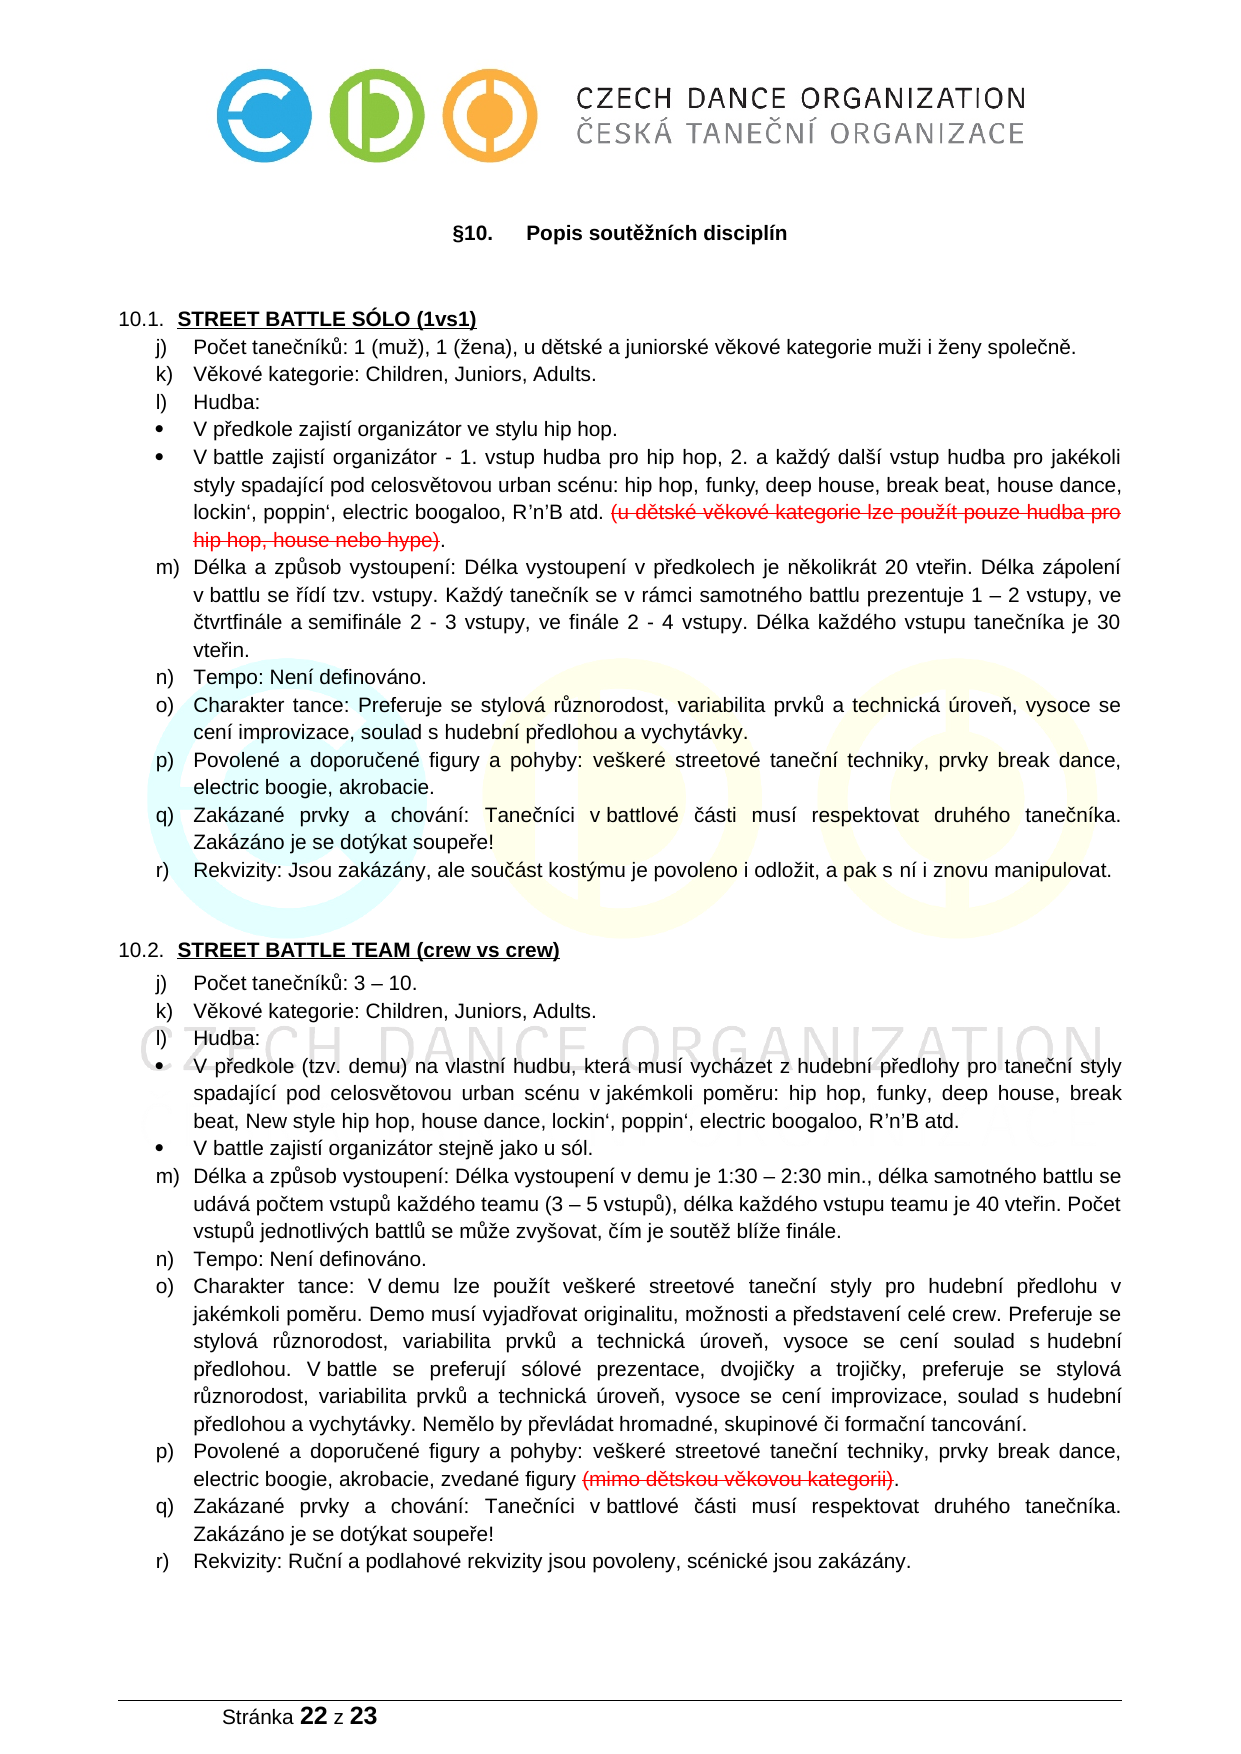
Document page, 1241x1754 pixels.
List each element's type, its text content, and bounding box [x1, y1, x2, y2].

list Zakázané prvky a chování: Tanečníci v battlové části musí respektovat druhého tanečníka. Zakázáno je se dotýkat soupeře! [156, 1494, 1122, 1545]
list Počet tanečníků: 1 (muž), 1 (žena), u dětské a juniorské věkové kategorie muži i ženy společně. [156, 335, 1122, 359]
list V battle zajistí organizátor stejně jako u sól. [156, 1136, 1122, 1160]
list Povolené a doporučené figury a pohyby: veškeré streetové taneční techniky, prvky break dance, electric boogie, akrobacie, zvedané figury (mimo dětskou věkovou kategorii). [156, 1439, 1122, 1490]
subtitle Popis soutěžních disciplín [118, 221, 1122, 245]
list Charakter tance: Preferuje se stylová různorodost, variabilita prvků a technická úroveň, vysoce se cení improvizace, soulad s hudební předlohou a vychytávky. [156, 692, 1122, 744]
list Povolené a doporučené figury a pohyby: veškeré streetové taneční techniky, prvky break dance, electric boogie, akrobacie. [156, 747, 1122, 799]
text STREET BATTLE SÓLO (1vs1) [118, 307, 1122, 331]
list Počet tanečníků: 3 – 10. [156, 971, 1122, 995]
list Rekvizity: Ruční a podlahové rekvizity jsou povoleny, scénické jsou zakázány. [156, 1549, 1122, 1573]
list Délka a způsob vystoupení: Délka vystoupení v předkolech je několikrát 20 vteřin. Délka zápolení v battlu se řídí tzv. vstupy. Každý tanečník se v rámci samotného battlu prezentuje 1 – 2 vstupy, ve čtvrtfinále a semifinále 2 - 3 vstupy, ve finále 2 - 4 vstupy. Délka každého vstupu tanečníka je 30 vteřin. [156, 555, 1122, 661]
list V předkole (tzv. demu) na vlastní hudbu, která musí vycházet z hudební předlohy pro taneční styly spadající pod celosvětovou urban scénu v jakémkoli poměru: hip hop, funky, deep house, break beat, New style hip hop, house dance, lockin‘, poppin‘, electric boogaloo, R’n’B atd. [156, 1054, 1122, 1133]
list Tempo: Není definováno. [156, 1246, 1122, 1270]
list Hudba: [156, 390, 1122, 414]
list Rekvizity: Jsou zakázány, ale součást kostýmu je povoleno i odložit, a pak s ní i znovu manipulovat. [156, 857, 1122, 881]
list Charakter tance: V demu lze použít veškeré streetové taneční styly pro hudební předlohu v jakémkoli poměru. Demo musí vyjadřovat originalitu, možnosti a představení celé crew. Preferuje se stylová různorodost, variabilita prvků a technická úroveň, vysoce se cení soulad s hudební předlohou. V battle se preferují sólové prezentace, dvojičky a trojičky, preferuje se stylová různorodost, variabilita prvků a technická úroveň, vysoce se cení improvizace, soulad s hudební předlohou a vychytávky. Nemělo by převládat hromadné, skupinové či formační tancování. [156, 1274, 1122, 1435]
list Věkové kategorie: Children, Juniors, Adults. [156, 362, 1122, 386]
list V battle zajistí organizátor - 1. vstup hudba pro hip hop, 2. a každý další vstup hudba pro jakékoli styly spadající pod celosvětovou urban scénu: hip hop, funky, deep house, break beat, house dance, lockin‘, poppin‘, electric boogaloo, R’n’B atd. (u dětské věkové kategorie lze použít pouze hudba pro hip hop, house nebo hype). [156, 445, 1122, 551]
text STREET BATTLE TEAM (crew vs crew) [118, 937, 1122, 961]
list Hudba: [156, 1026, 1122, 1050]
list Zakázané prvky a chování: Tanečníci v battlové části musí respektovat druhého tanečníka. Zakázáno je se dotýkat soupeře! [156, 802, 1122, 854]
list Věkové kategorie: Children, Juniors, Adults. [156, 999, 1122, 1023]
list V předkole zajistí organizátor ve stylu hip hop. [156, 417, 1122, 441]
list Délka a způsob vystoupení: Délka vystoupení v demu je 1:30 – 2:30 min., délka samotného battlu se udává počtem vstupů každého teamu (3 – 5 vstupů), délka každého vstupu teamu je 40 vteřin. Počet vstupů jednotlivých battlů se může zvyšovat, čím je soutěž blíže finále. [156, 1164, 1122, 1243]
picture [206, 59, 1034, 172]
list Tempo: Není definováno. [156, 665, 1122, 689]
